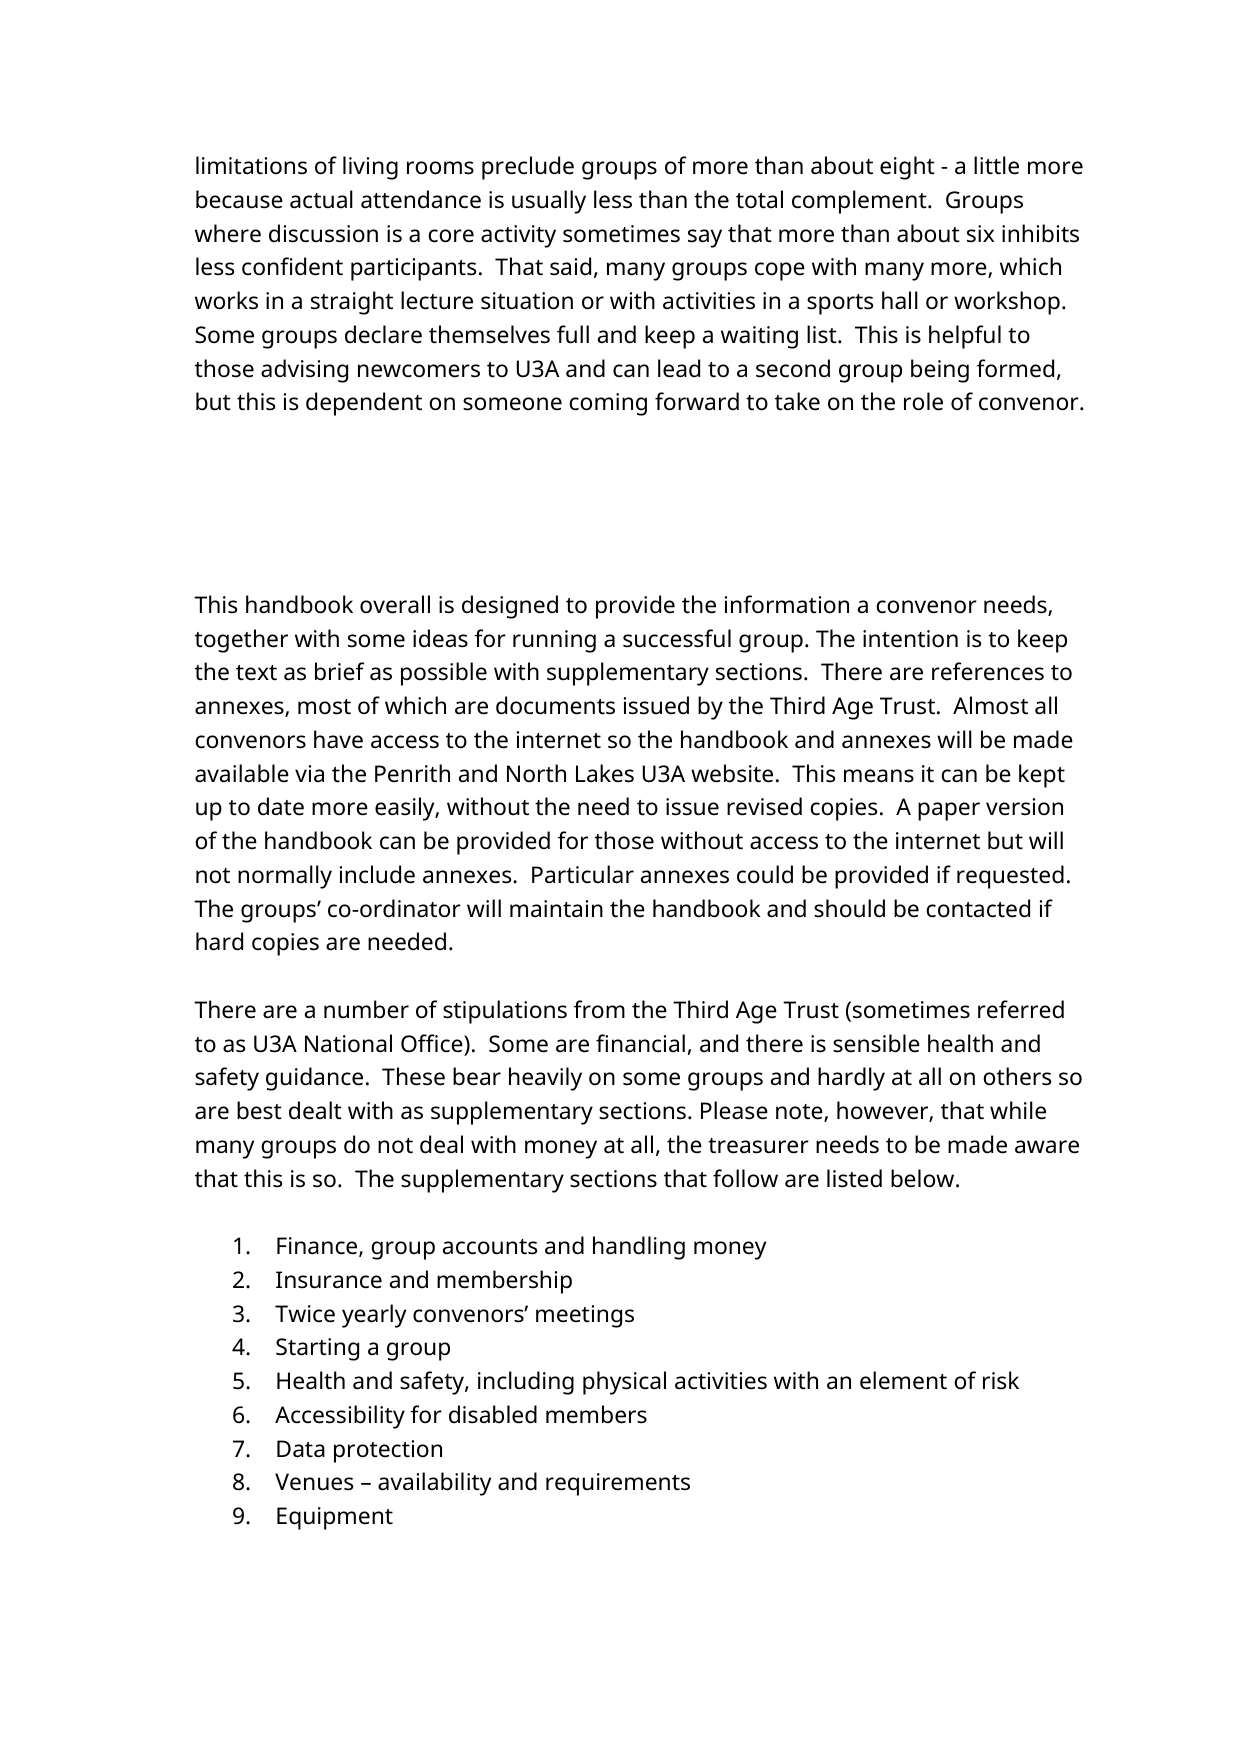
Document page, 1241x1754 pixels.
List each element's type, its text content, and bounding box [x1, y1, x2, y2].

list This handbook overall is designed to provide the information a convenor needs, together with some ideas for running a successful group. The intention is to keep the text as brief as possible with supplementary sections. There are references to annexes, most of which are documents issued by the Third Age Trust. Almost all convenors have access to the internet so the handbook and annexes will be made available via the Penrith and North Lakes U3A website. This means it can be kept up to date more easily, without the need to issue revised copies. A paper version of the handbook can be provided for those without access to the internet but will not normally include annexes. Particular annexes could be provided if requested. The groups’ co-ordinator will maintain the handbook and should be contacted if hard copies are needed. [194, 589, 1090, 957]
list Data protection [232, 1432, 1090, 1464]
list Twice yearly convenors’ meetings [232, 1297, 1090, 1329]
list Insurance and membership [232, 1264, 1090, 1295]
list Health and safety, including physical activities with an element of risk [232, 1365, 1090, 1396]
list Accessibility for disabled members [232, 1399, 1090, 1430]
list Equipment [232, 1500, 1090, 1531]
list There are a number of stipulations from the Third Age Trust (sometimes referred to as U3A National Office). Some are financial, and there is sensible health and safety guidance. These bear heavily on some groups and hardly at all on others so are best dealt with as supplementary sections. Please note, however, that while many groups do not deal with money at all, the treasurer needs to be made aware that this is so. The supplementary sections that follow are listed below. [194, 994, 1090, 1194]
list Finance, group accounts and handling money [232, 1230, 1090, 1261]
list Venues – availability and requirements [232, 1466, 1090, 1497]
list Starting a group [232, 1331, 1090, 1362]
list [194, 150, 1090, 417]
